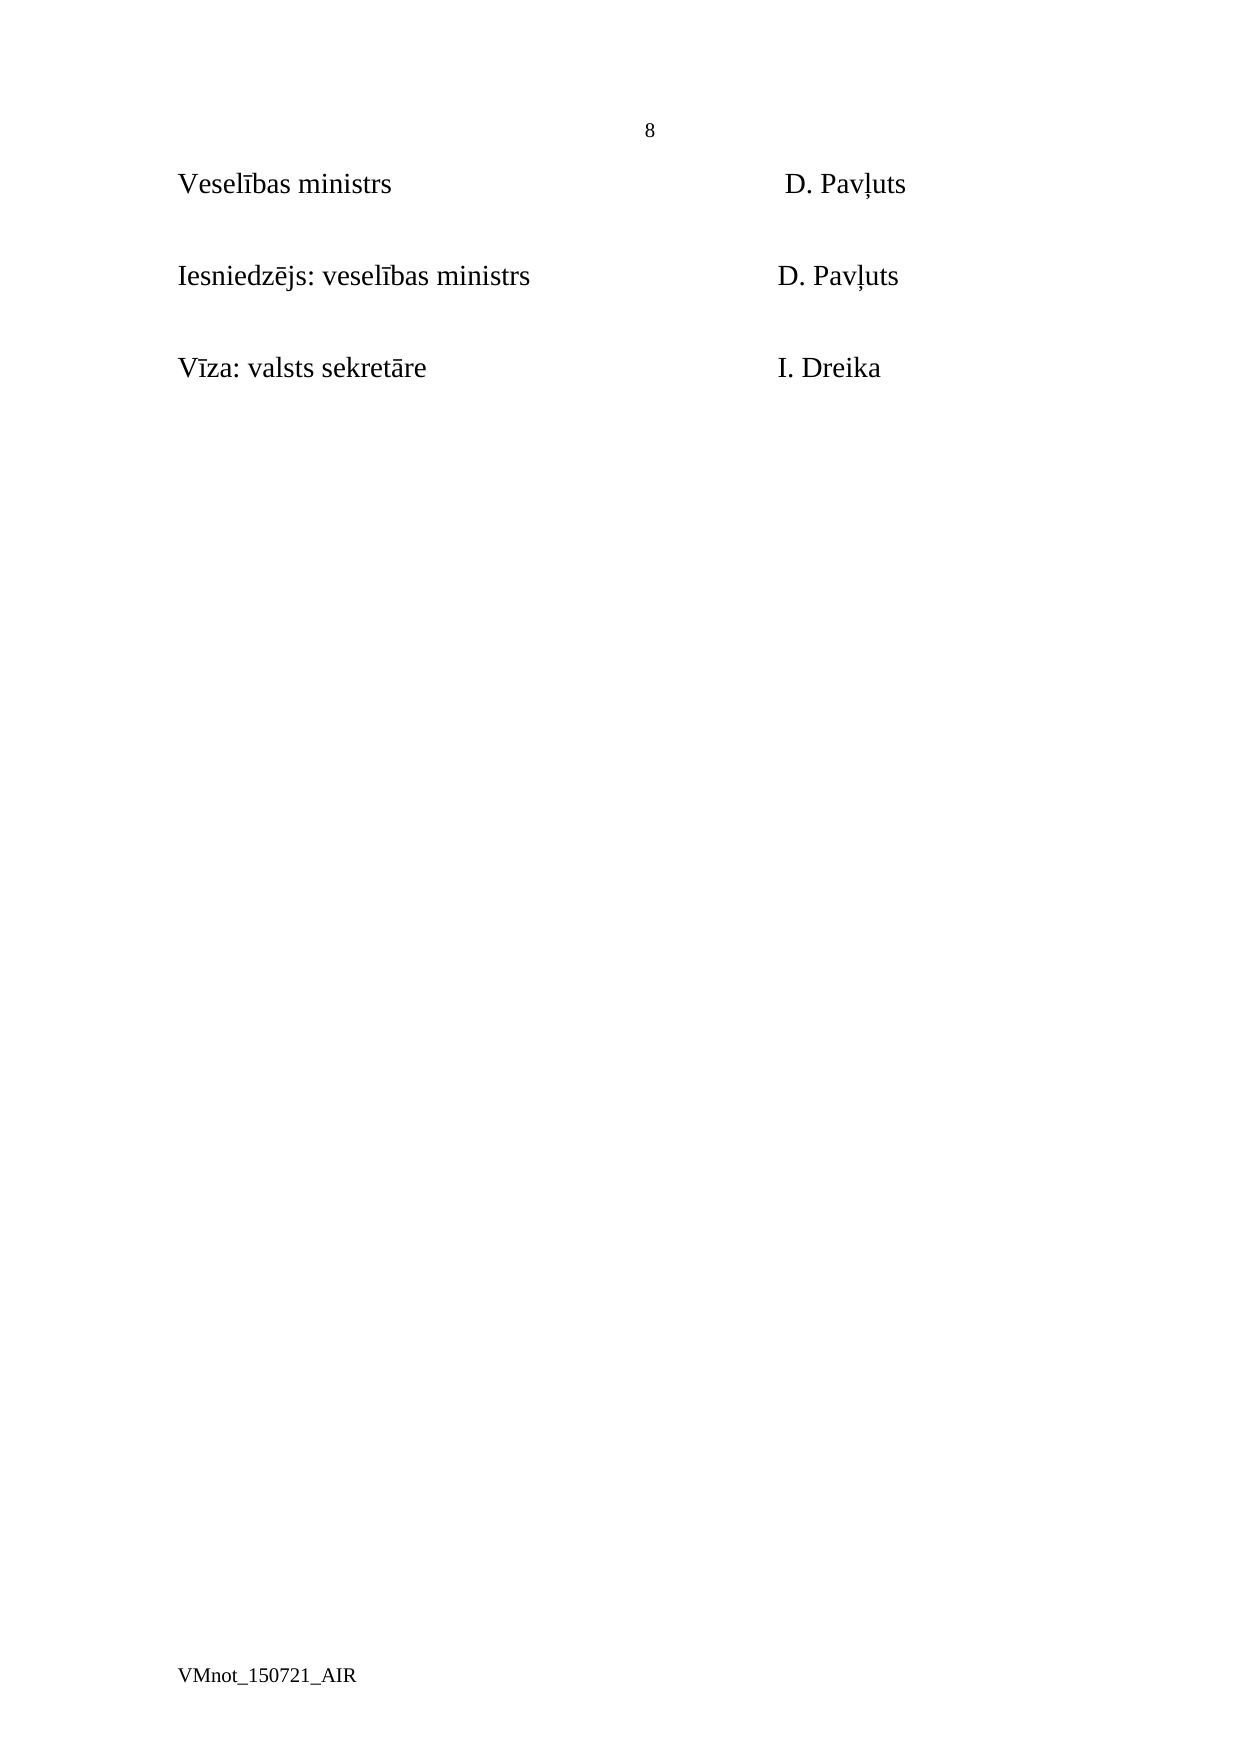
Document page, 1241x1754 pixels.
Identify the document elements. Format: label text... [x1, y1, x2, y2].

text Veselības ministrs D. Pavļuts [177, 166, 1122, 200]
text Vīza: valsts sekretāre I. Dreika [177, 350, 1122, 384]
text Iesniedzējs: veselības ministrs D. Pavļuts [177, 258, 1122, 292]
